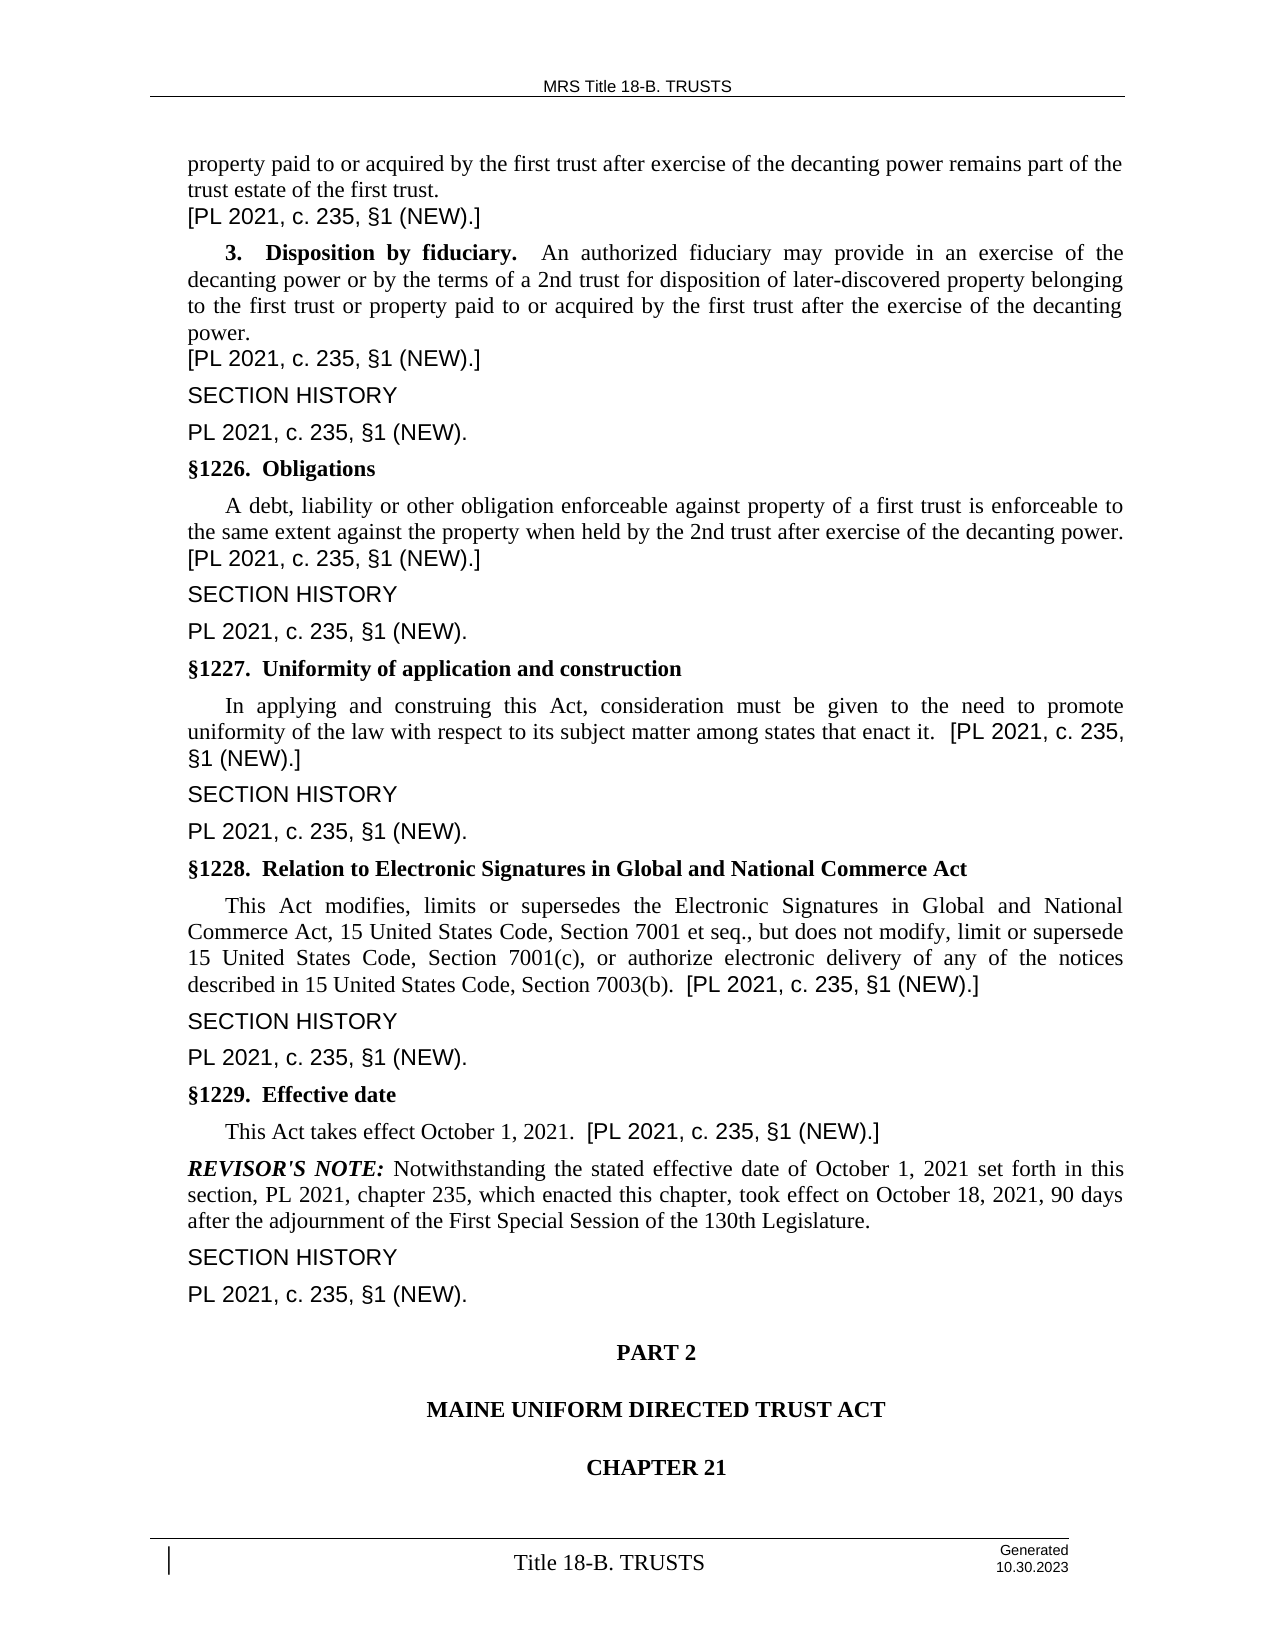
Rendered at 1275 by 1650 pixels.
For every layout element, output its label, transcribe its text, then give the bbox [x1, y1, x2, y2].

text A debt, liability or other obligation enforceable against property of a first trust is enforceable to the same extent against the property when held by the 2nd trust after exercise of the decanting power. [PL 2021, c. 235, §1 (NEW).] [187, 492, 1125, 571]
text 3. Disposition by fiduciary. An authorized fiduciary may provide in an exercise of the decanting power or by the terms of a 2nd trust for disposition of later-discovered property belonging to the first trust or property paid to or acquired by the first trust after the exercise of the decanting power. [187, 239, 1125, 345]
text In applying and construing this Act, consideration must be given to the need to promote uniformity of the law with respect to its subject matter among states that enact it. [PL 2021, c. 235, §1 (NEW).] [187, 692, 1125, 771]
text §1226. Obligations [187, 455, 1125, 482]
text SECTION HISTORY [187, 1008, 1125, 1034]
text CHAPTER 21 [187, 1454, 1125, 1480]
text MAINE UNIFORM DIRECTED TRUST ACT [187, 1396, 1125, 1423]
text SECTION HISTORY [187, 1244, 1125, 1271]
text PL 2021, c. 235, §1 (NEW). [187, 818, 1125, 844]
text [PL 2021, c. 235, §1 (NEW).] [187, 203, 1125, 229]
text PL 2021, c. 235, §1 (NEW). [187, 418, 1125, 445]
text §1227. Uniformity of application and construction [187, 655, 1125, 681]
text PL 2021, c. 235, §1 (NEW). [187, 618, 1125, 644]
text PART 2 [187, 1339, 1125, 1365]
text This Act takes effect October 1, 2021. [PL 2021, c. 235, §1 (NEW).] [187, 1118, 1125, 1144]
text SECTION HISTORY [187, 581, 1125, 608]
text Revisor's Note: Notwithstanding the stated effective date of October 1, 2021 set forth in this section, PL 2021, chapter 235, which enacted this chapter, took effect on October 18, 2021, 90 days after the adjournment of the First Special Session of the 130th Legislature. [187, 1155, 1125, 1234]
text PL 2021, c. 235, §1 (NEW). [187, 1281, 1125, 1307]
text §1228. Relation to Electronic Signatures in Global and National Commerce Act [187, 855, 1125, 881]
text §1229. Effective date [187, 1081, 1125, 1107]
text SECTION HISTORY [187, 382, 1125, 408]
text SECTION HISTORY [187, 781, 1125, 808]
text [PL 2021, c. 235, §1 (NEW).] [187, 345, 1125, 371]
text PL 2021, c. 235, §1 (NEW). [187, 1044, 1125, 1071]
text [187, 150, 1125, 203]
text This Act modifies, limits or supersedes the Electronic Signatures in Global and National Commerce Act, 15 United States Code, Section 7001 et seq., but does not modify, limit or supersede 15 United States Code, Section 7001(c), or authorize electronic delivery of any of the notices described in 15 United States Code, Section 7003(b). [PL 2021, c. 235, §1 (NEW).] [187, 892, 1125, 997]
